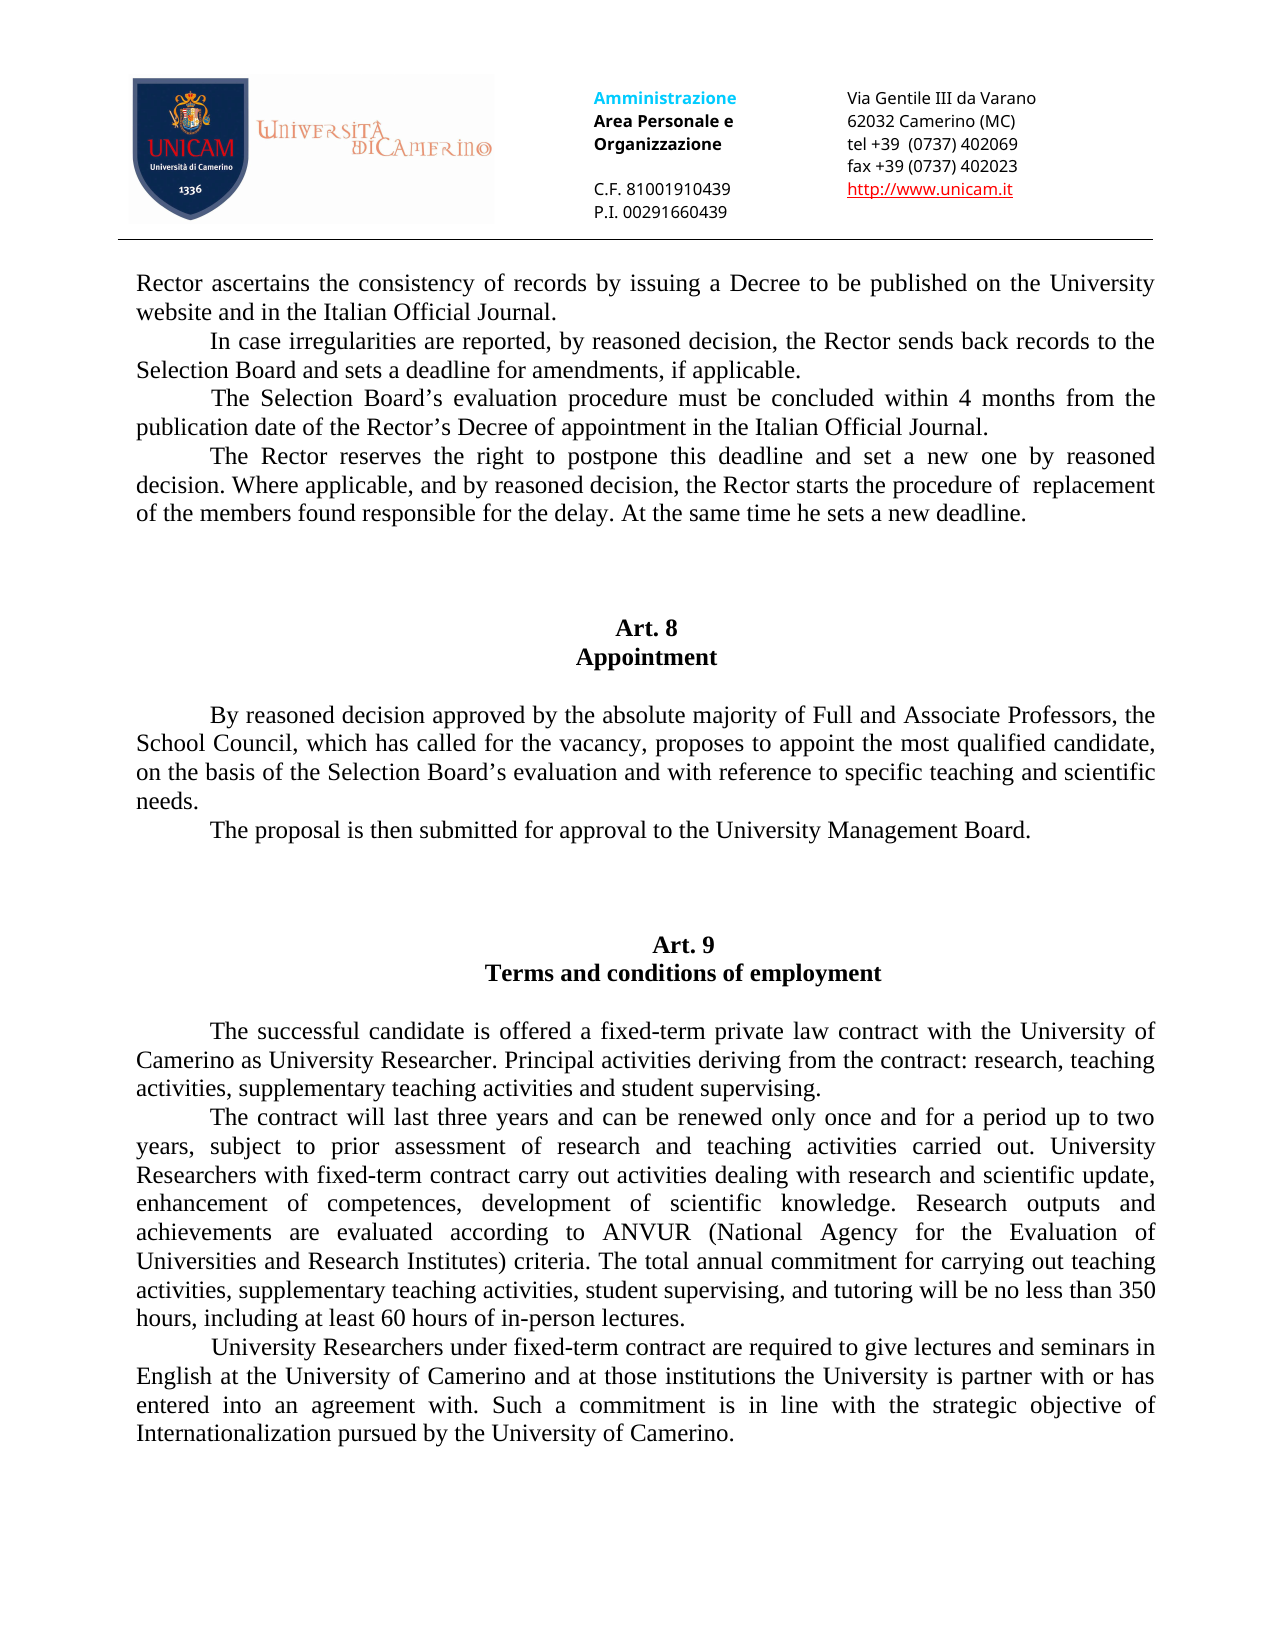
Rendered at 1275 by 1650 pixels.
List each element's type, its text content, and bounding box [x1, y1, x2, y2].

text By reasoned decision approved by the absolute majority of Full and Associate Professors, the School Council, which has called for the vacancy, proposes to appoint the most qualified candidate, on the basis of the Selection Board’s evaluation and with reference to specific teaching and scientific needs. [136, 700, 1157, 815]
text Art. 8 [136, 613, 1157, 642]
text The successful candidate is offered a fixed-term private law contract with the University of Camerino as University Researcher. Principal activities deriving from the contract: research, teaching activities, supplementary teaching activities and student supervising. [136, 1016, 1157, 1102]
text In case irregularities are reported, by reasoned decision, the Rector sends back records to the Selection Board and sets a deadline for amendments, if applicable. [136, 326, 1157, 383]
text Art. 9 [136, 930, 1157, 958]
text The Rector reserves the right to postpone this deadline and set a new one by reasoned decision. Where applicable, and by reasoned decision, the Rector starts the procedure of replacement of the members found responsible for the delay. At the same time he sets a new deadline. [136, 441, 1157, 527]
text Appointment [136, 642, 1157, 671]
text The contract will last three years and can be renewed only once and for a period up to two years, subject to prior assessment of research and teaching activities carried out. University Researchers with fixed-term contract carry out activities dealing with research and scientific update, enhancement of competences, development of scientific knowledge. Research outputs and achievements are evaluated according to ANVUR (National Agency for the Evaluation of Universities and Research Institutes) criteria. The total annual commitment for carrying out teaching activities, supplementary teaching activities, student supervising, and tutoring will be no less than 350 hours, including at least 60 hours of in-person lectures. [136, 1102, 1157, 1332]
text Terms and conditions of employment [136, 958, 1157, 987]
text The proposal is then submitted for approval to the University Management Board. [136, 815, 1157, 843]
picture [128, 74, 495, 224]
text University Researchers under fixed-term contract are required to give lectures and seminars in English at the University of Camerino and at those institutions the University is partner with or has entered into an agreement with. Such a commitment is in line with the strategic objective of Internationalization pursued by the University of Camerino. [136, 1332, 1157, 1447]
text The Selection Board’s evaluation procedure must be concluded within 4 months from the publication date of the Rector’s Decree of appointment in the Italian Official Journal. [136, 383, 1157, 441]
